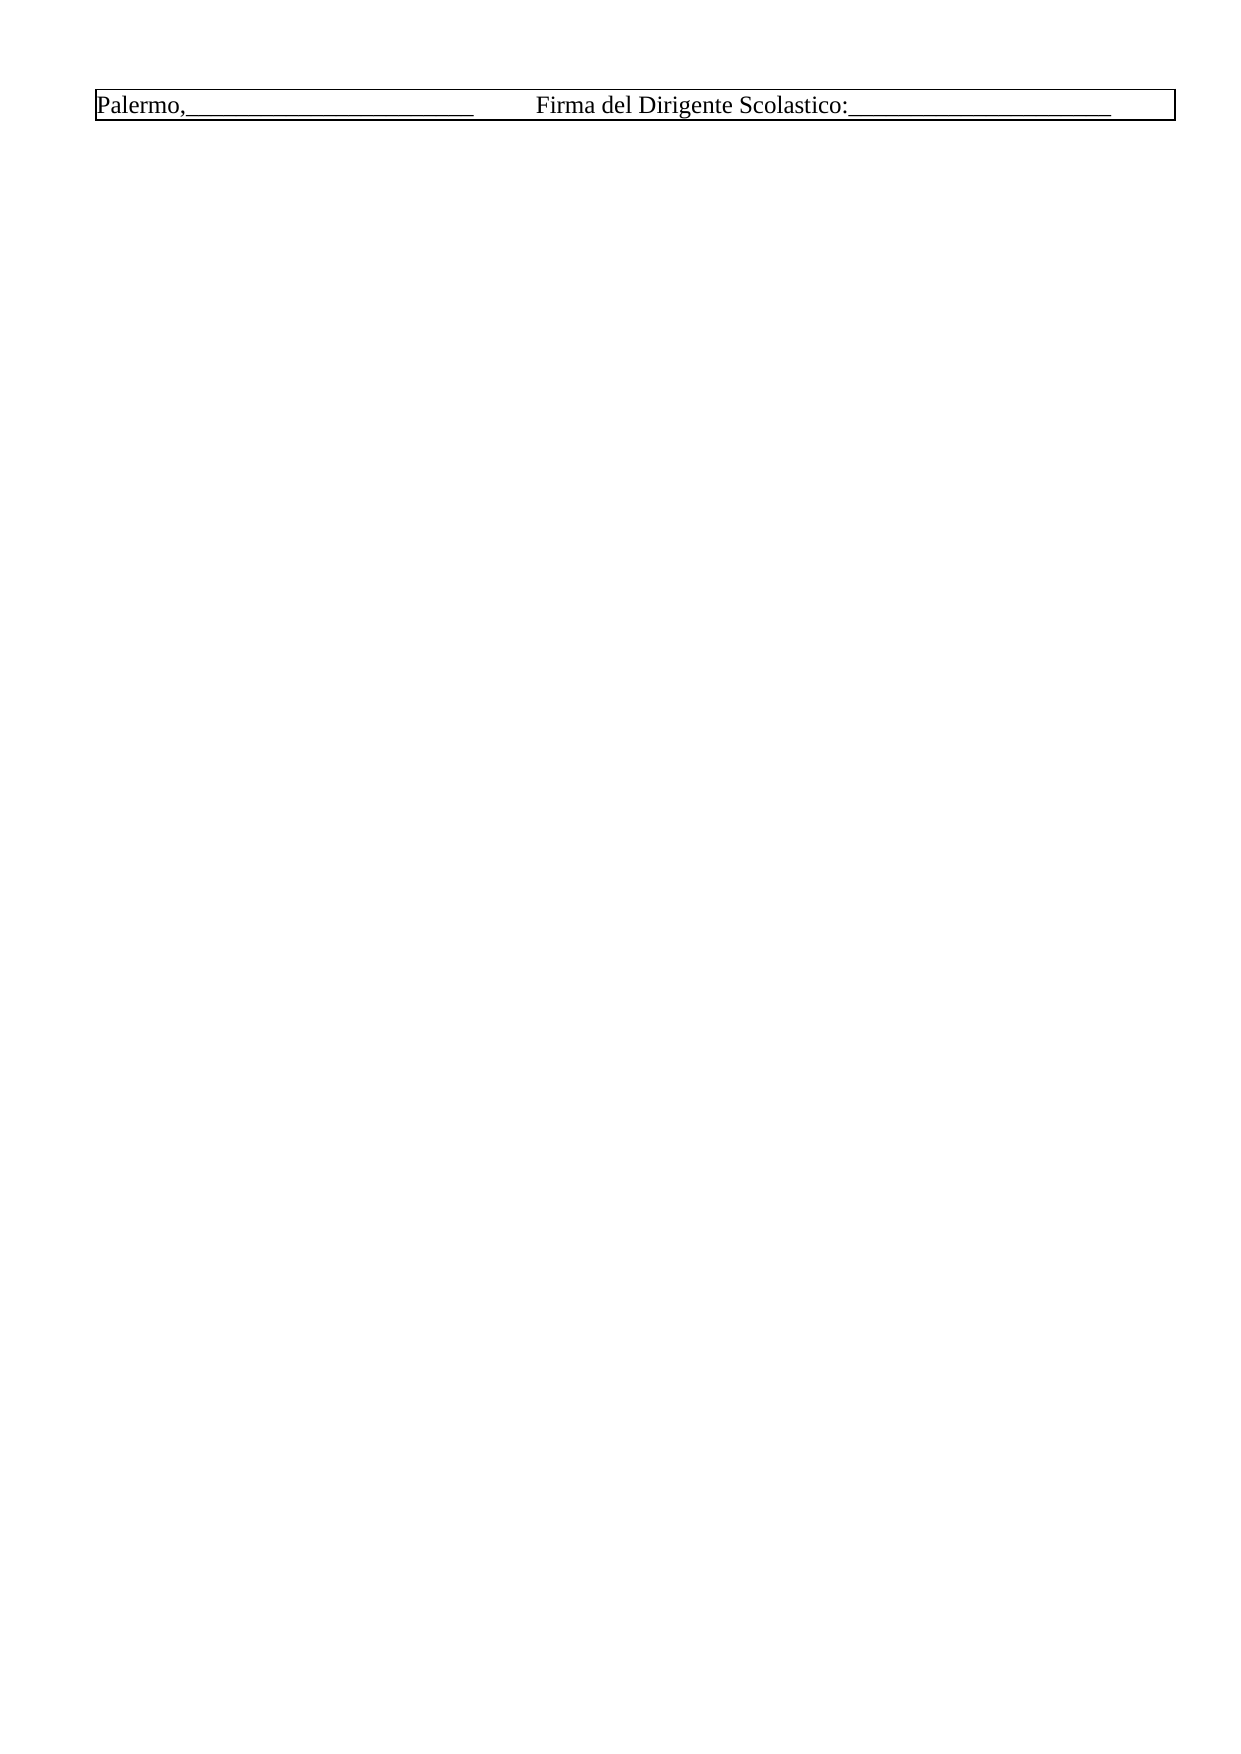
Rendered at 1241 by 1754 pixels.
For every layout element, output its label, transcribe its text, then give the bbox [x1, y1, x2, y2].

text Palermo,_______________________ Firma del Dirigente Scolastico:_____________________ [97, 90, 1174, 119]
